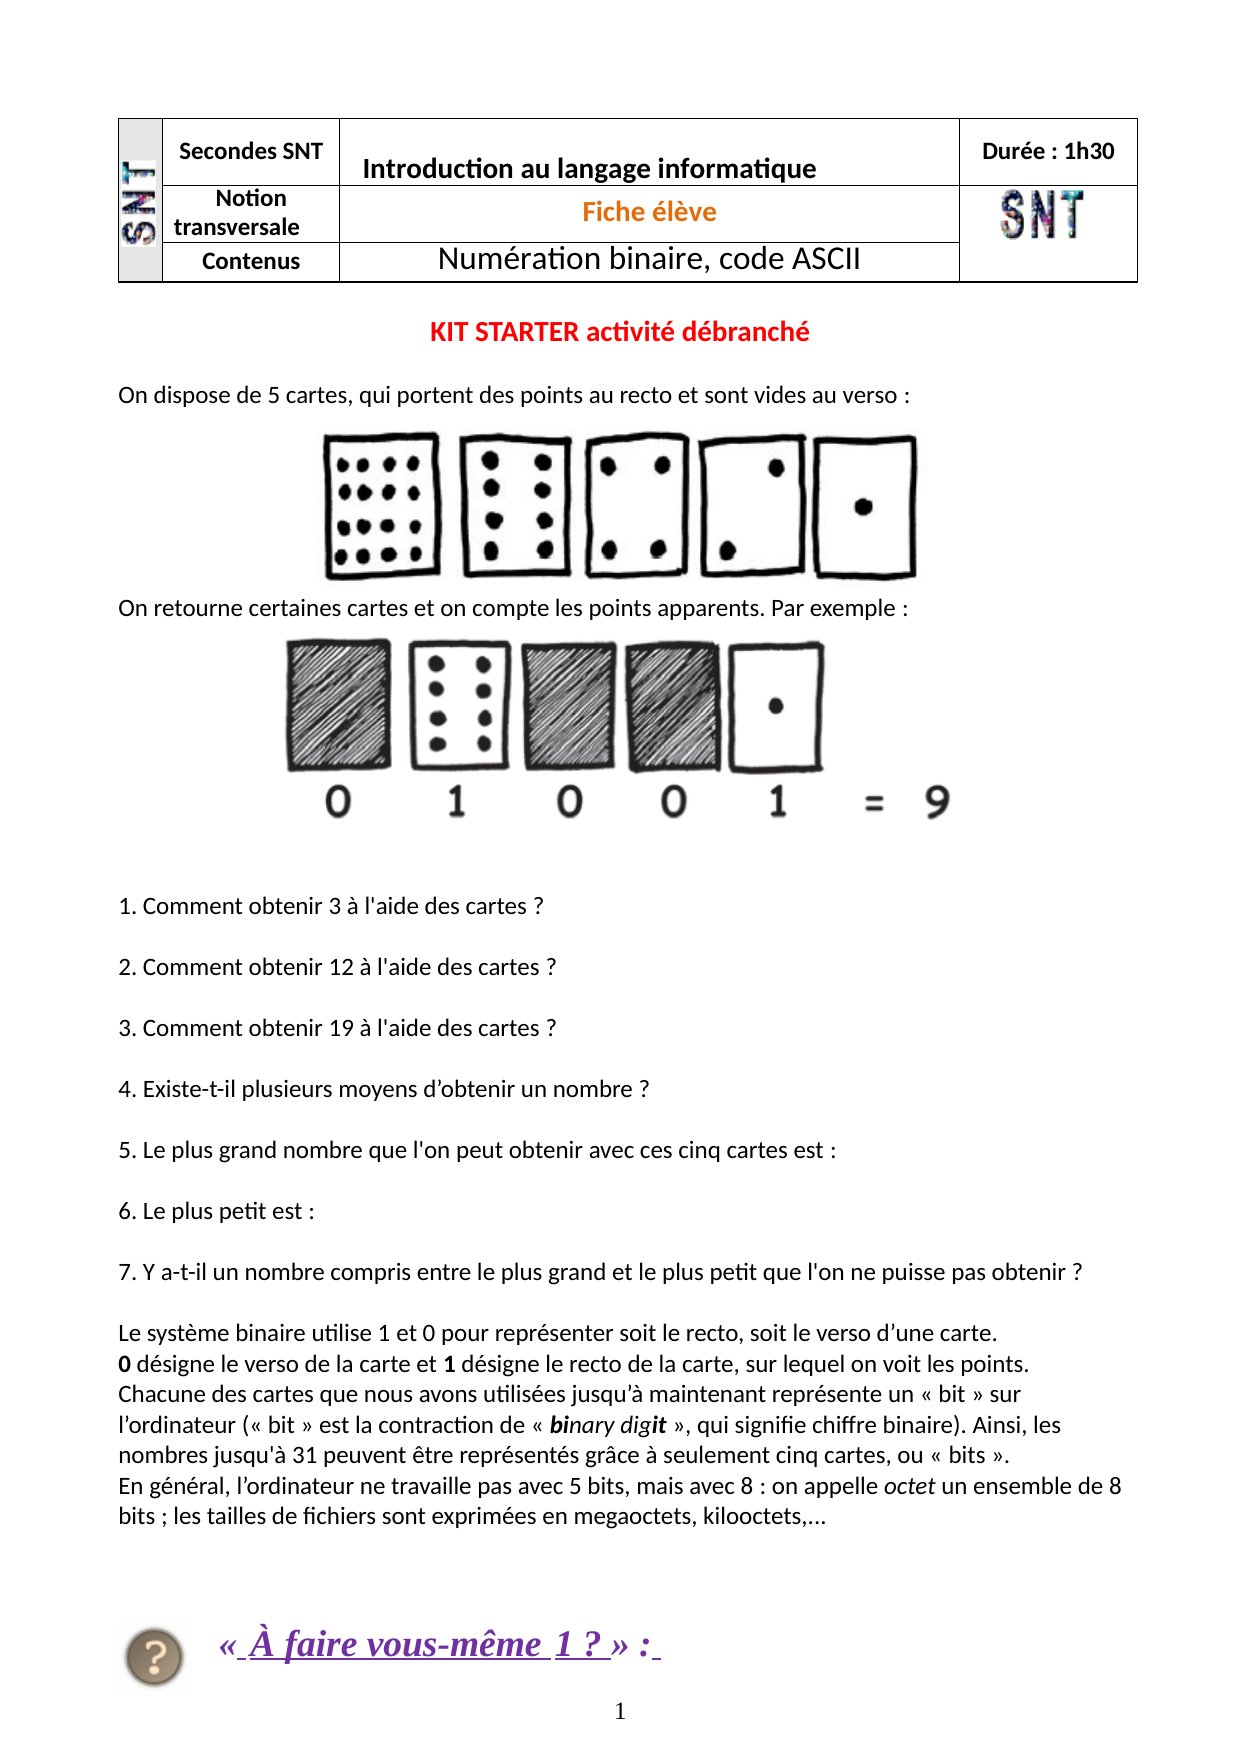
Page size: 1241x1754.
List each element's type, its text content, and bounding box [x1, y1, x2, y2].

text Chacune des cartes que nous avons utilisées jusqu’à maintenant représente un « bit » sur l’ordinateur (« bit » est la contraction de « binary digit », qui signifie chiffre binaire). Ainsi, les nombres jusqu'à 31 peuvent être représentés grâce à seulement cinq cartes, ou « bits ». [118, 1378, 1122, 1470]
picture [272, 622, 968, 829]
table_cell Fiche élève [340, 186, 959, 242]
table_header Durée : 1h30 [960, 119, 1137, 185]
table_header Secondes SNT [163, 119, 339, 185]
table_cell Numération binaire, code ASCII [340, 243, 959, 281]
table_cell Notion transversale [163, 186, 339, 242]
text 7. Y a-t-il un nombre compris entre le plus grand et le plus petit que l'on ne puisse pas obtenir ? [118, 1256, 1122, 1287]
picture [300, 412, 940, 592]
table_cell [960, 186, 1137, 281]
text En général, l’ordinateur ne travaille pas avec 5 bits, mais avec 8 : on appelle octet un ensemble de 8 bits ; les tailles de fichiers sont exprimées en megaoctets, kilooctets,... [118, 1470, 1122, 1531]
text « À faire vous-même 1 ? » : [191, 1621, 1122, 1664]
text On dispose de 5 cartes, qui portent des points au recto et sont vides au verso : [118, 379, 1122, 409]
table_header [119, 119, 162, 185]
text 3. Comment obtenir 19 à l'aide des cartes ? [118, 1012, 1122, 1043]
table_header [340, 119, 959, 185]
text KIT STARTER activité débranché [118, 313, 1122, 348]
text Le système binaire utilise 1 et 0 pour représenter soit le recto, soit le verso d’une carte. [118, 1317, 1122, 1348]
picture [999, 189, 1085, 240]
table_cell [156, 185, 162, 242]
text 4. Existe-t-il plusieurs moyens d’obtenir un nombre ? [118, 1073, 1122, 1104]
table_cell [119, 242, 162, 281]
text 1. Comment obtenir 3 à l'aide des cartes ? [118, 890, 1122, 921]
table_cell Contenus [163, 243, 339, 281]
picture [122, 161, 155, 246]
text 6. Le plus petit est : [118, 1195, 1122, 1226]
text 2. Comment obtenir 12 à l'aide des cartes ? [118, 951, 1122, 982]
text 0 désigne le verso de la carte et 1 désigne le recto de la carte, sur lequel on voit les points. [118, 1348, 1122, 1378]
text 5. Le plus grand nombre que l'on peut obtenir avec ces cinq cartes est : [118, 1134, 1122, 1165]
